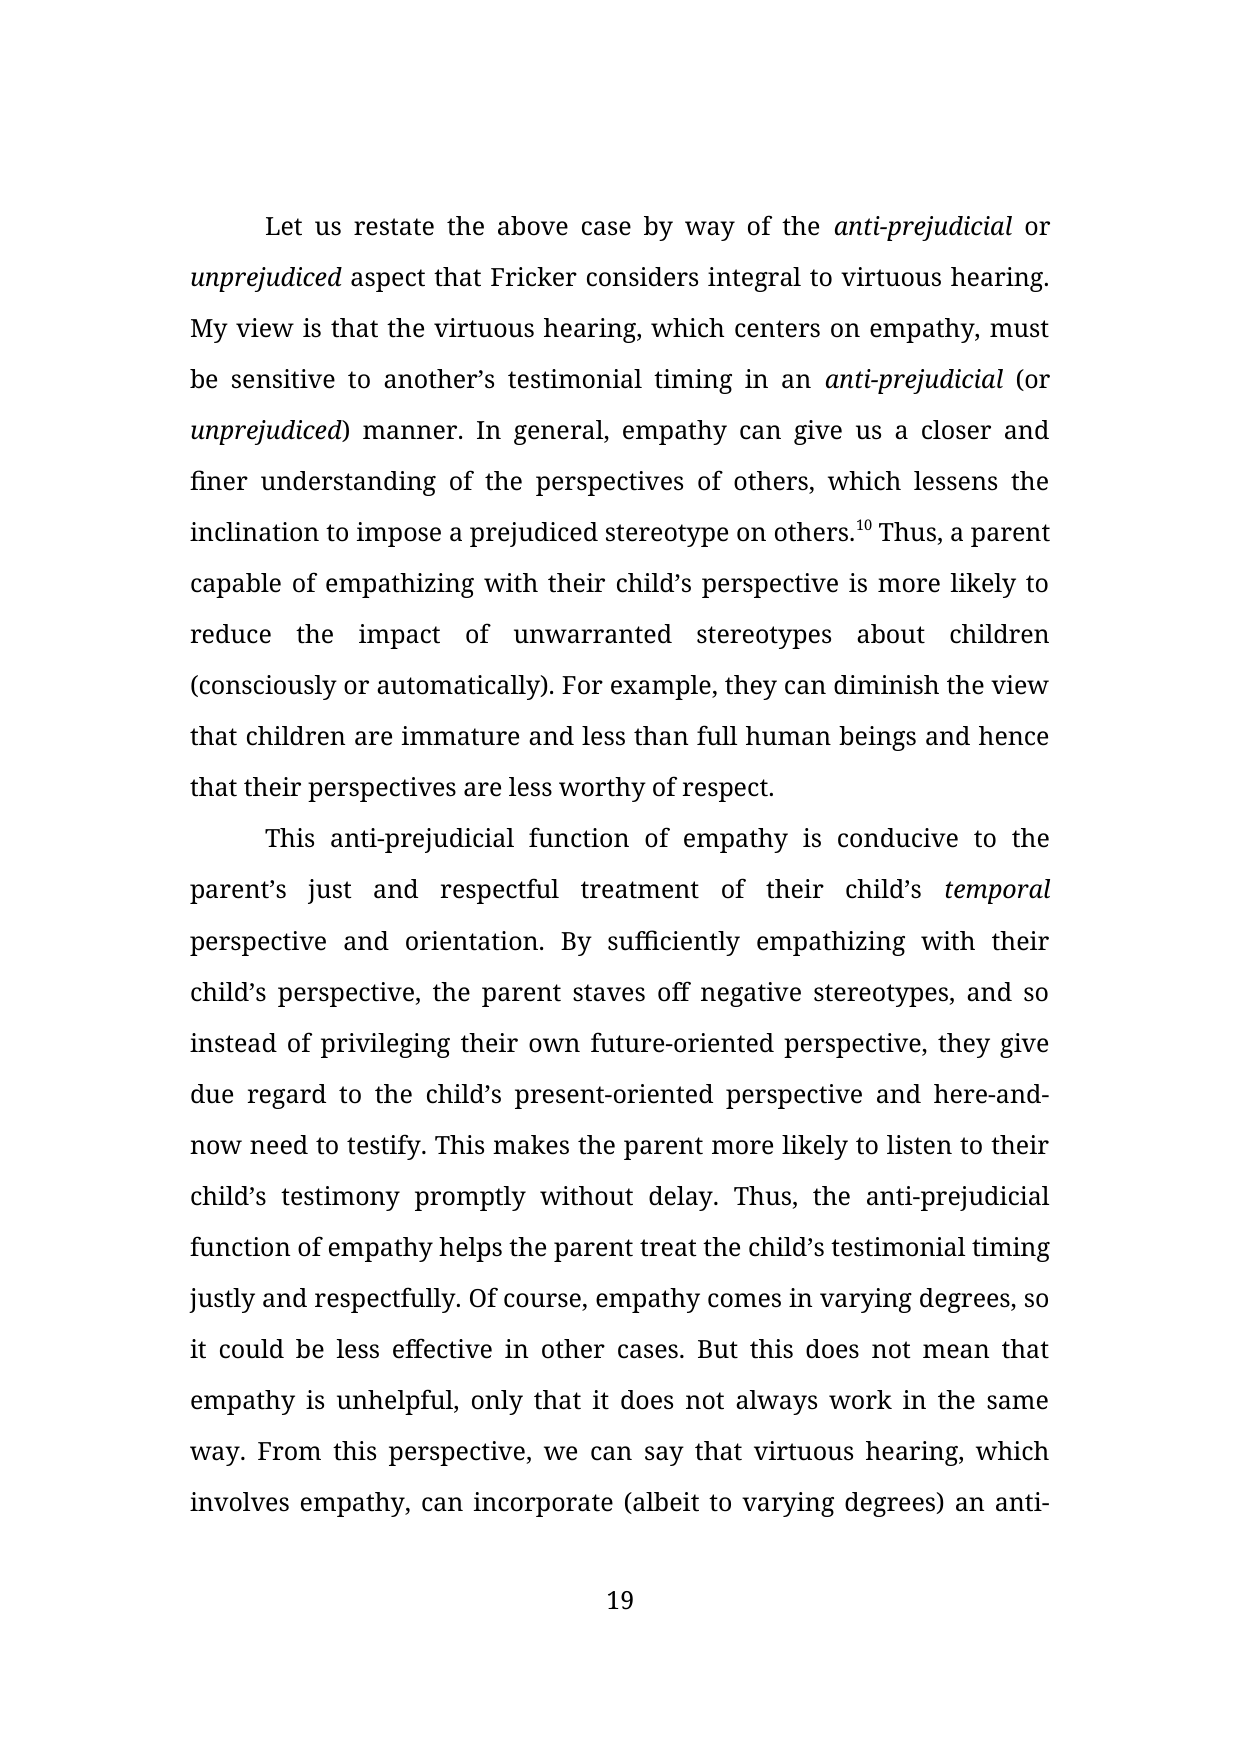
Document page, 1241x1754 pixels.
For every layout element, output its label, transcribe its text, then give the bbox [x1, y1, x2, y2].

text Let us restate the above case by way of the anti-prejudicial or unprejudiced aspect that Fricker considers integral to virtuous hearing. My view is that the virtuous hearing, which centers on empathy, must be sensitive to another’s testimonial timing in an anti-prejudicial (or unprejudiced) manner. In general, empathy can give us a closer and finer understanding of the perspectives of others, which lessens the inclination to impose a prejudiced stereotype on others.10 Thus, a parent capable of empathizing with their child’s perspective is more likely to reduce the impact of unwarranted stereotypes about children (consciously or automatically). For example, they can diminish the view that children are immature and less than full human beings and hence that their perspectives are less worthy of respect. [190, 209, 1050, 804]
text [190, 821, 1050, 1519]
